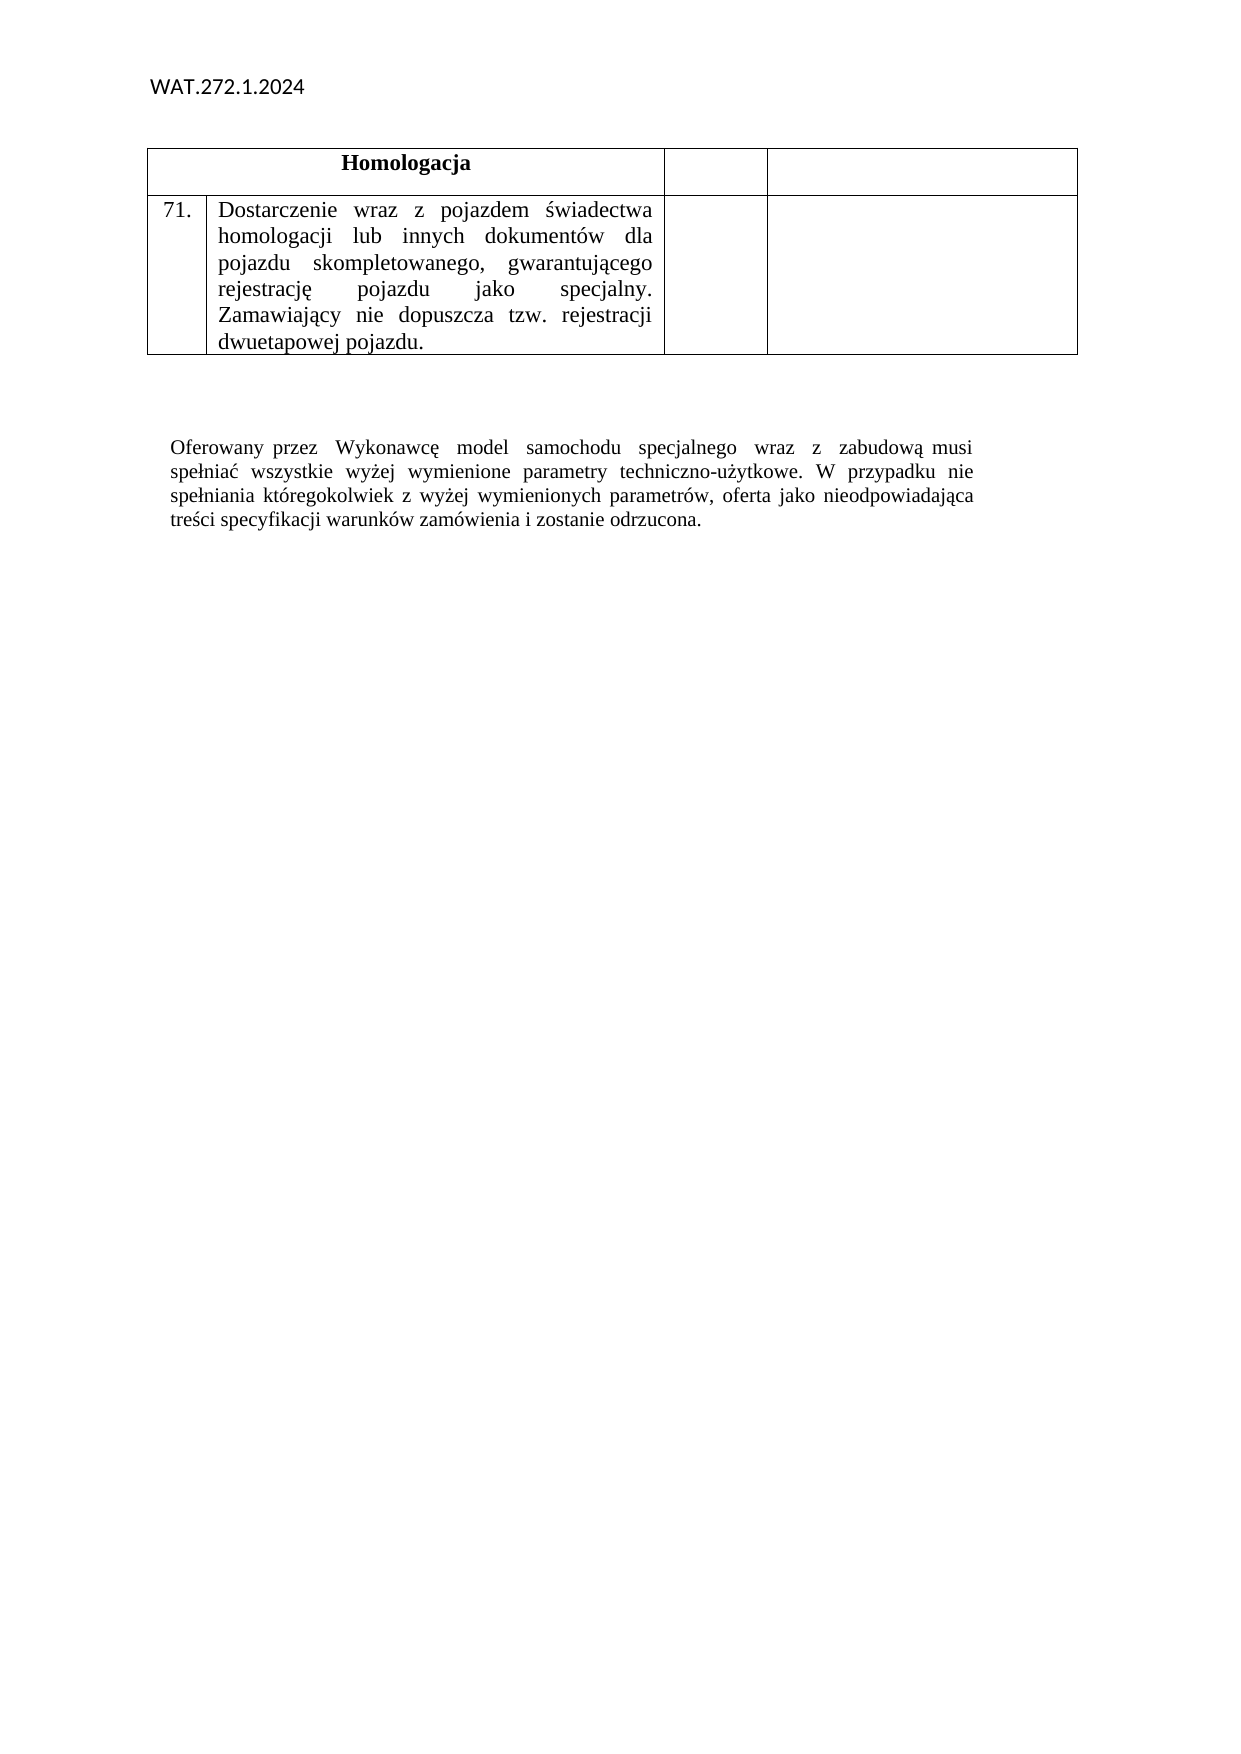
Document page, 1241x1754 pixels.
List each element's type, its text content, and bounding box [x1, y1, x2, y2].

table_cell [665, 196, 767, 354]
table_cell [768, 149, 1077, 195]
table_cell Dostarczenie wraz z pojazdem świadectwa homologacji lub innych dokumentów dla pojazdu skompletowanego, gwarantującego rejestrację pojazdu jako specjalny. Zamawiający nie dopuszcza tzw. rejestracji dwuetapowej pojazdu. [207, 196, 664, 354]
table_cell 71. [148, 196, 206, 354]
table_cell [665, 149, 767, 195]
table_cell Homologacja [148, 149, 664, 195]
text Oferowany przez Wykonawcę model samochodu specjalnego wraz z zabudową musi spełniać wszystkie wyżej wymienione parametry techniczno-użytkowe. W przypadku nie spełniania któregokolwiek z wyżej wymienionych parametrów, oferta jako nieodpowiadająca treści specyfikacji warunków zamówienia i zostanie odrzucona. [170, 435, 974, 531]
table_cell [768, 196, 1077, 354]
